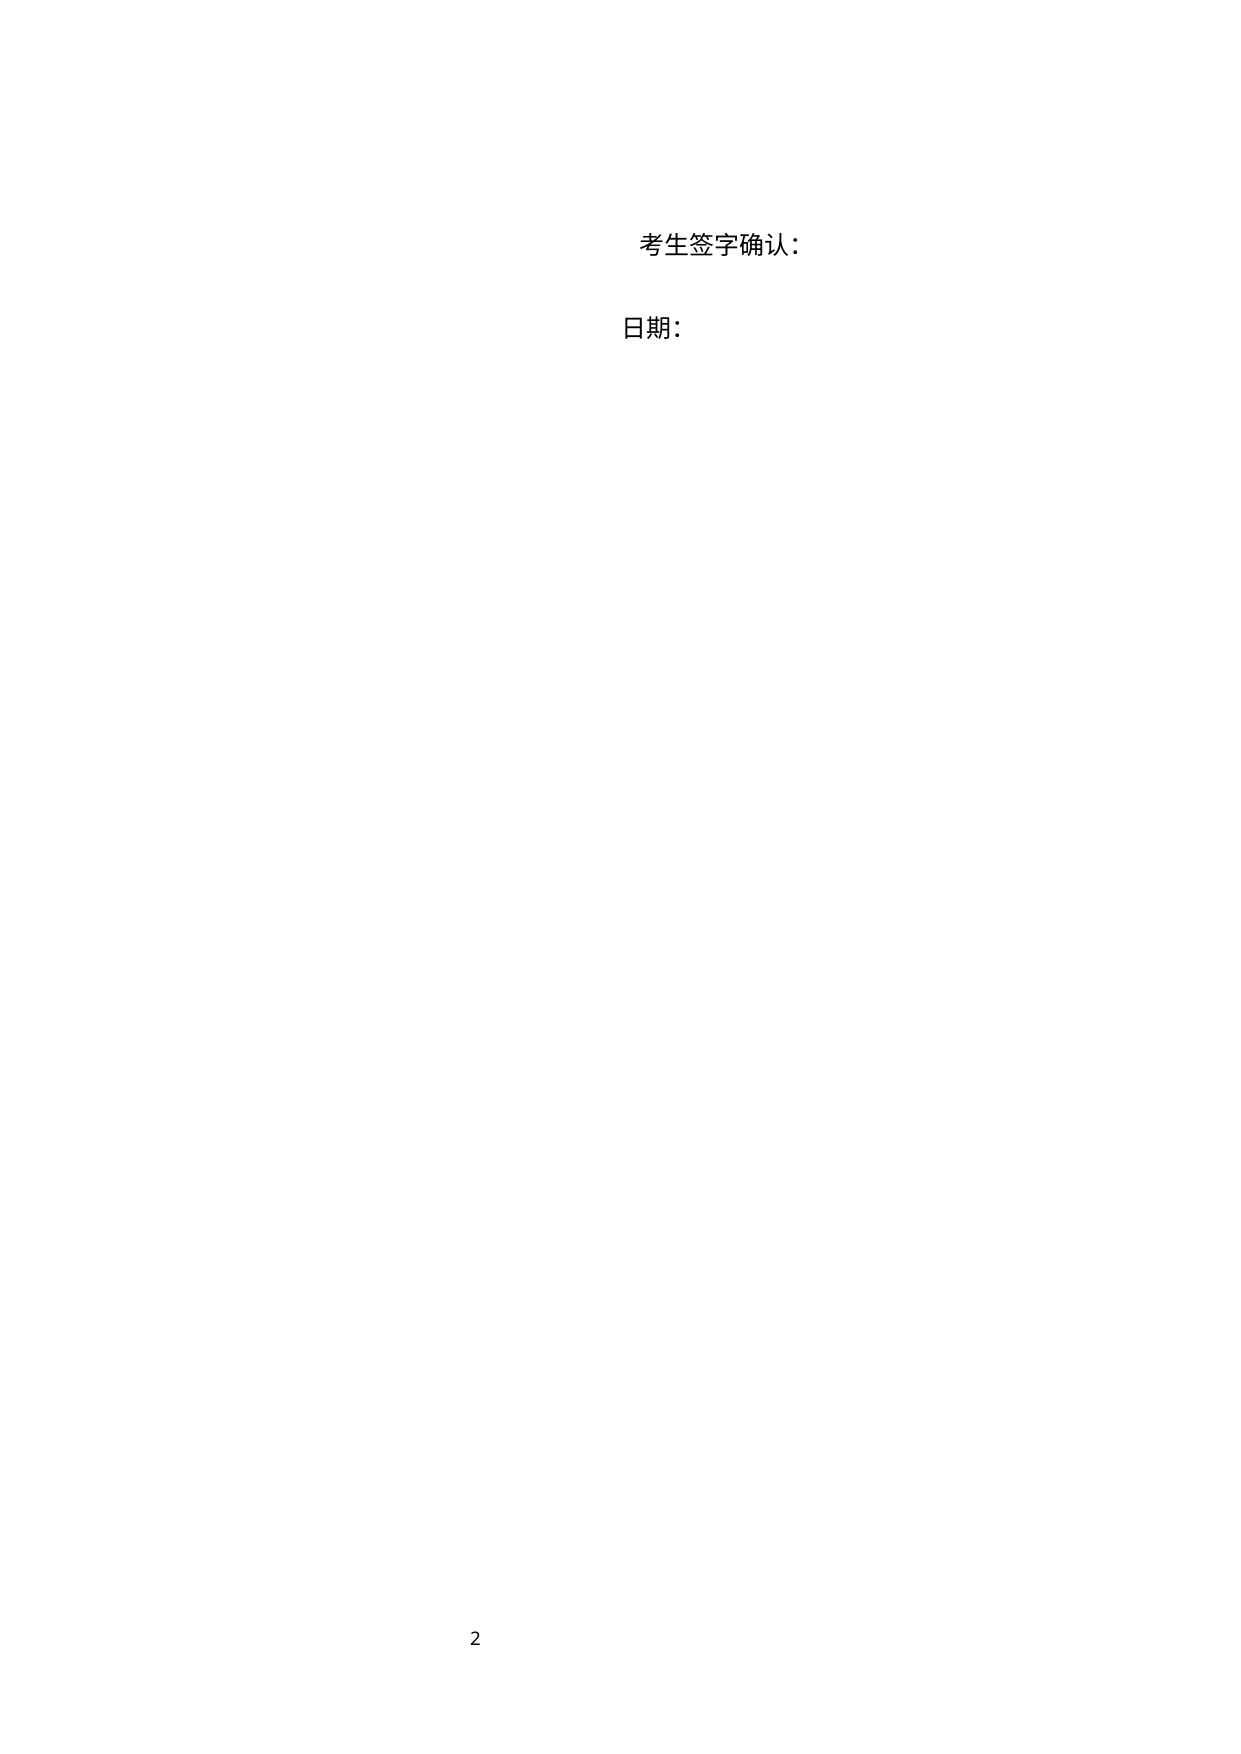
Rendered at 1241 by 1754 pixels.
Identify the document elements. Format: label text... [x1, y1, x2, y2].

text 考生签字确认： [187, 211, 1053, 276]
text 日期： [187, 294, 936, 359]
